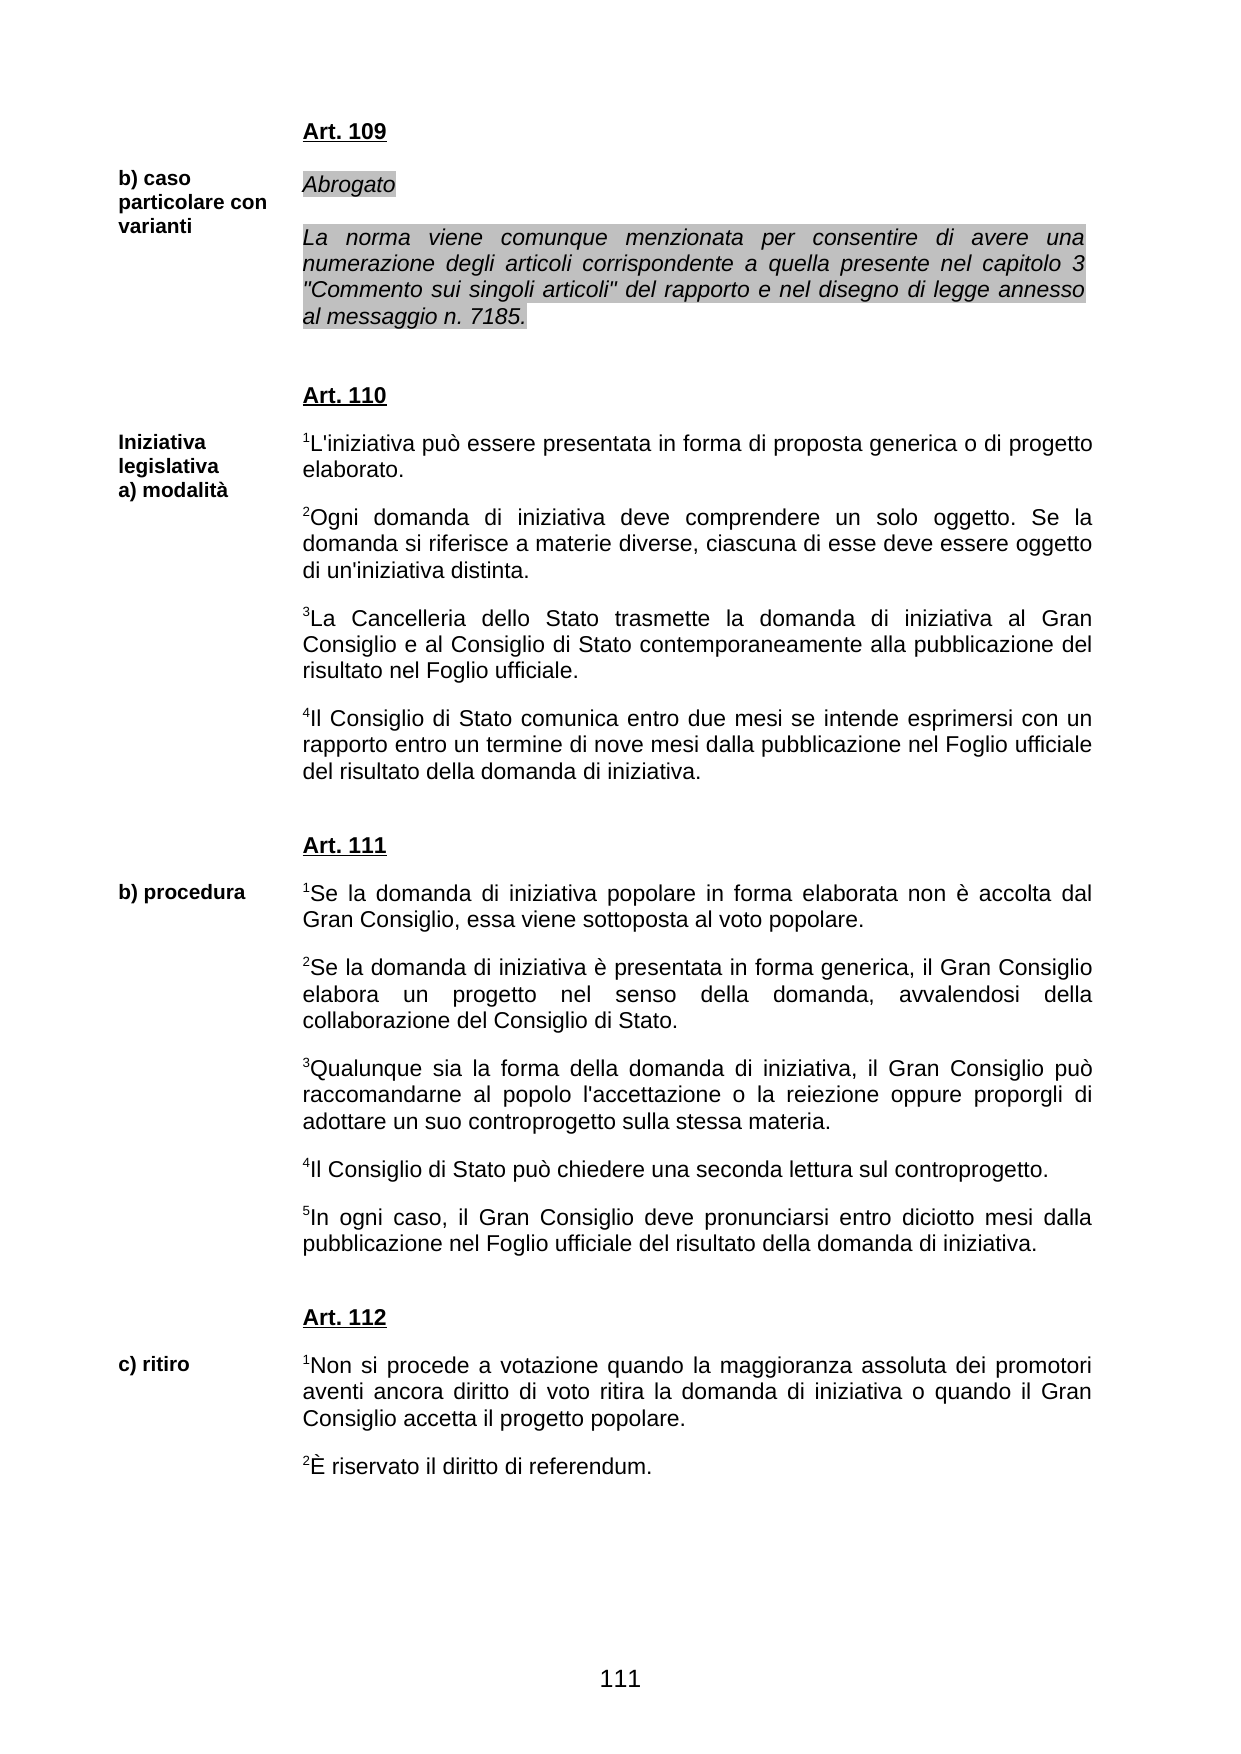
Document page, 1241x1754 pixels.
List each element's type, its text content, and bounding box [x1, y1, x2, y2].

table_cell Art. 109 Abrogato La norma viene comunque menzionata per consentire di avere una numerazione degli articoli corrispondente a quella presente nel capitolo 3 "Commento sui singoli articoli" del rapporto e nel disegno di legge annesso al messaggio n. 7185. [295, 118, 1100, 382]
table_cell Iniziativa legislativa a) modalità [111, 382, 295, 832]
table_cell Art. 112 1Non si procede a votazione quando la maggioranza assoluta dei promotori aventi ancora diritto di voto ritira la domanda di iniziativa o quando il Gran Consiglio accetta il progetto popolare. 2È riservato il diritto di referendum. [295, 1304, 1100, 1522]
table_cell b) caso particolare con varianti [111, 118, 295, 382]
table_cell c) ritiro [111, 1304, 295, 1522]
table_cell Art. 111 1Se la domanda di iniziativa popolare in forma elaborata non è accolta dal Gran Consiglio, essa viene sottoposta al voto popolare. 2Se la domanda di iniziativa è presentata in forma generica, il Gran Consiglio elabora un progetto nel senso della domanda, avvalendosi della collaborazione del Consiglio di Stato. 3Qualunque sia la forma della domanda di iniziativa, il Gran Consiglio può raccomandarne al popolo l'accettazione o la reiezione oppure proporgli di adottare un suo controprogetto sulla stessa materia. 4Il Consiglio di Stato può chiedere una seconda lettura sul controprogetto. 5In ogni caso, il Gran Consiglio deve pronunciarsi entro diciotto mesi dalla pubblicazione nel Foglio ufficiale del risultato della domanda di iniziativa. [295, 832, 1100, 1304]
table_cell b) procedura [111, 832, 295, 1304]
table_cell Art. 110 1L'iniziativa può essere presentata in forma di proposta generica o di progetto elaborato. 2Ogni domanda di iniziativa deve comprendere un solo oggetto. Se la domanda si riferisce a materie diverse, ciascuna di esse deve essere oggetto di un'iniziativa distinta. 3La Cancelleria dello Stato trasmette la domanda di iniziativa al Gran Consiglio e al Consiglio di Stato contemporaneamente alla pubblicazione del risultato nel Foglio ufficiale. 4Il Consiglio di Stato comunica entro due mesi se intende esprimersi con un rapporto entro un termine di nove mesi dalla pubblicazione nel Foglio ufficiale del risultato della domanda di iniziativa. [295, 382, 1100, 832]
